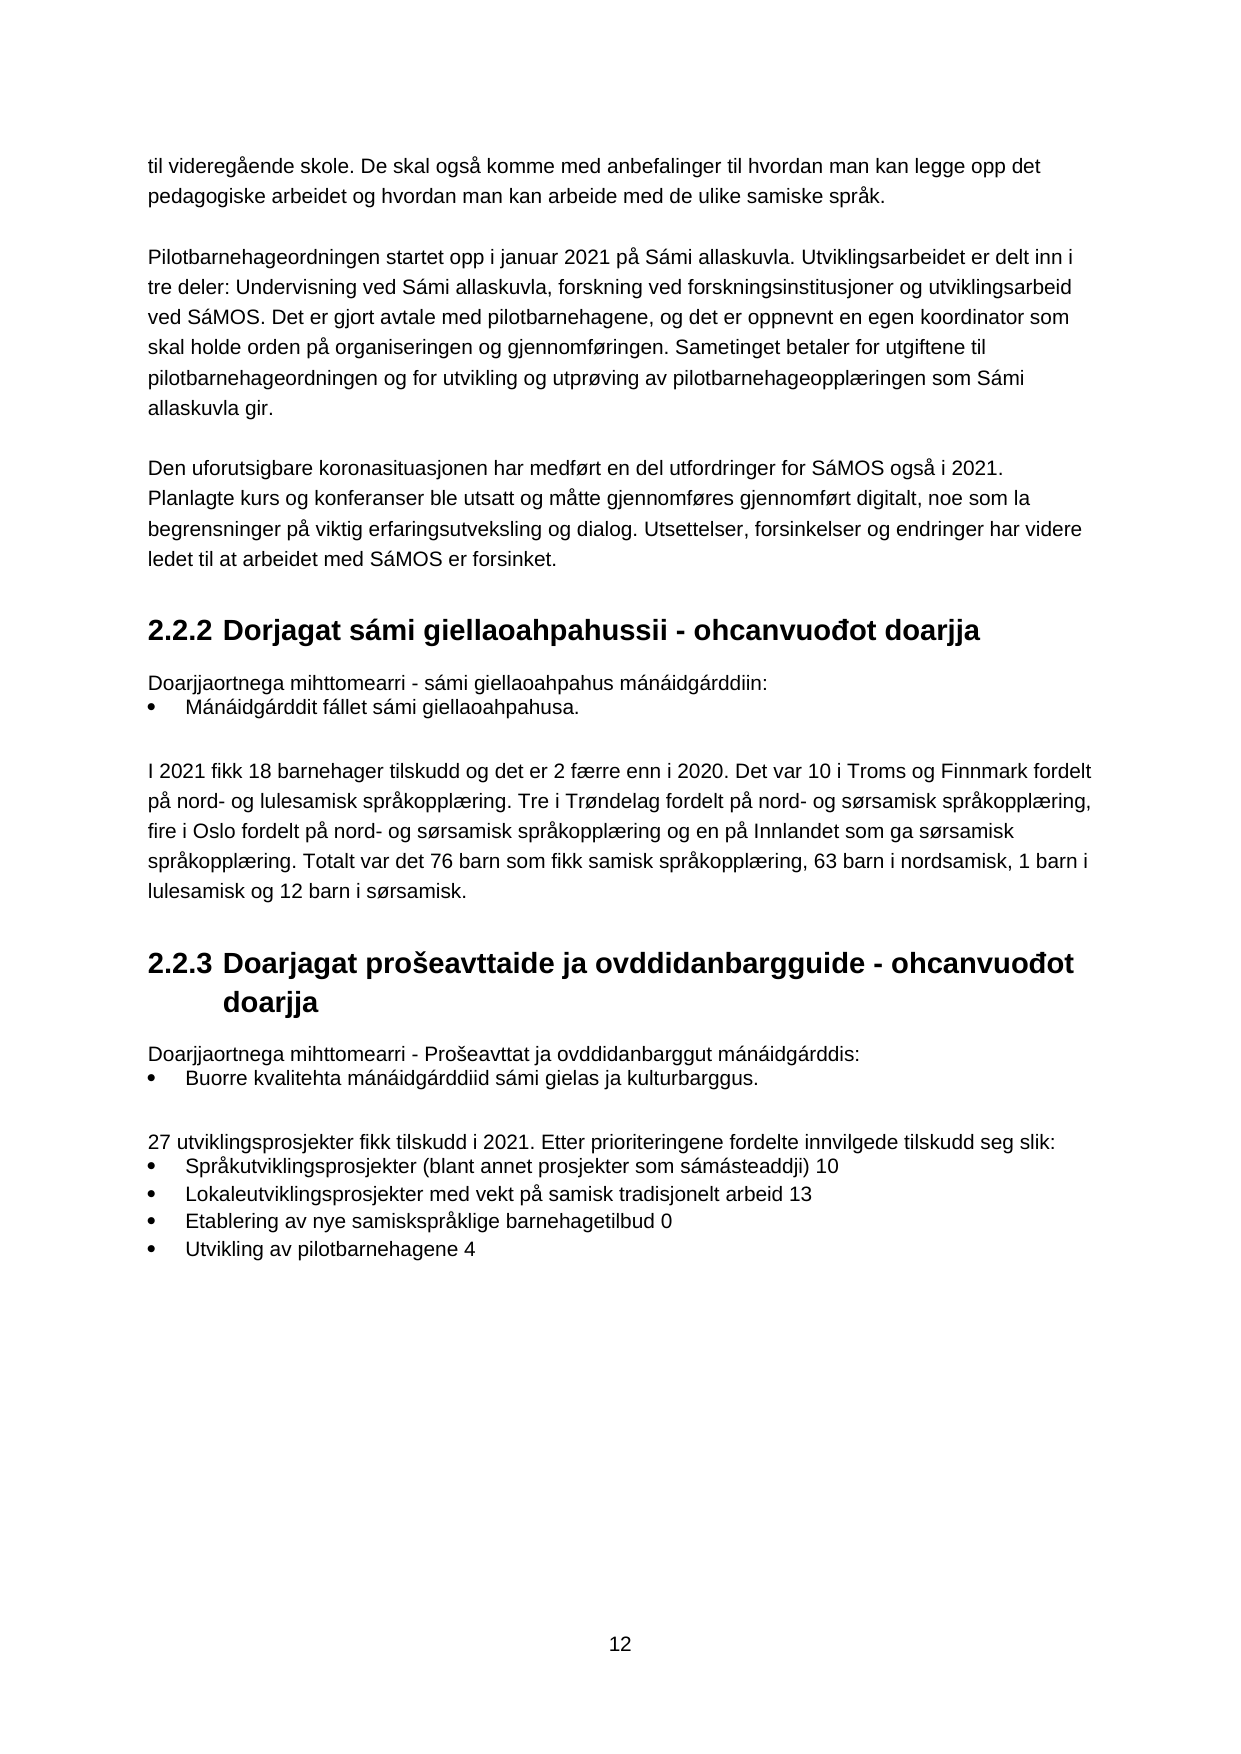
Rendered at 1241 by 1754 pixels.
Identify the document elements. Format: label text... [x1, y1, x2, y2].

text Doarjjaortnega mihttomearri - sámi giellaoahpahus mánáidgárddiin: [148, 664, 1093, 694]
text 27 utviklingsprosjekter fikk tilskudd i 2021. Etter prioriteringene fordelte innvilgede tilskudd seg slik: [148, 1124, 1093, 1154]
subtitle Dorjagat sámi giellaoahpahussii - ohcanvuođot doarjja [148, 613, 1093, 647]
subtitle Doarjagat prošeavttaide ja ovddidanbargguide - ohcanvuođot doarjja [148, 946, 1093, 1018]
list Mánáidgárddit fállet sámi giellaoahpahusa. [148, 694, 1093, 718]
list Buorre kvalitehta mánáidgárddiid sámi gielas ja kulturbarggus. [148, 1066, 1093, 1090]
text Doarjjaortnega mihttomearri - Prošeavttat ja ovddidanbarggut mánáidgárddis: [148, 1036, 1093, 1066]
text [148, 148, 1093, 208]
list Etablering av nye samiskspråklige barnehagetilbud 0 [148, 1209, 1093, 1233]
list Språkutviklingsprosjekter (blant annet prosjekter som sámásteaddji) 10 [148, 1154, 1093, 1178]
text Den uforutsigbare koronasituasjonen har medført en del utfordringer for SáMOS også i 2021. Planlagte kurs og konferanser ble utsatt og måtte gjennomføres gjennomført digitalt, noe som la begrensninger på viktig erfaringsutveksling og dialog. Utsettelser, forsinkelser og endringer har videre ledet til at arbeidet med SáMOS er forsinket. [148, 450, 1093, 571]
list Utvikling av pilotbarnehagene 4 [148, 1237, 1093, 1261]
list Lokaleutviklingsprosjekter med vekt på samisk tradisjonelt arbeid 13 [148, 1181, 1093, 1206]
text Pilotbarnehageordningen startet opp i januar 2021 på Sámi allaskuvla. Utviklingsarbeidet er delt inn i tre deler: Undervisning ved Sámi allaskuvla, forskning ved forskningsinstitusjoner og utviklingsarbeid ved SáMOS. Det er gjort avtale med pilotbarnehagene, og det er oppnevnt en egen koordinator som skal holde orden på organiseringen og gjennomføringen. Sametinget betaler for utgiftene til pilotbarnehageordningen og for utvikling og utprøving av pilotbarnehageopplæringen som Sámi allaskuvla gir. [148, 238, 1093, 419]
text I 2021 fikk 18 barnehager tilskudd og det er 2 færre enn i 2020. Det var 10 i Troms og Finnmark fordelt på nord- og lulesamisk språkopplæring. Tre i Trøndelag fordelt på nord- og sørsamisk språkopplæring, fire i Oslo fordelt på nord- og sørsamisk språkopplæring og en på Innlandet som ga sørsamisk språkopplæring. Totalt var det 76 barn som fikk samisk språkopplæring, 63 barn i nordsamisk, 1 barn i lulesamisk og 12 barn i sørsamisk. [148, 752, 1093, 903]
